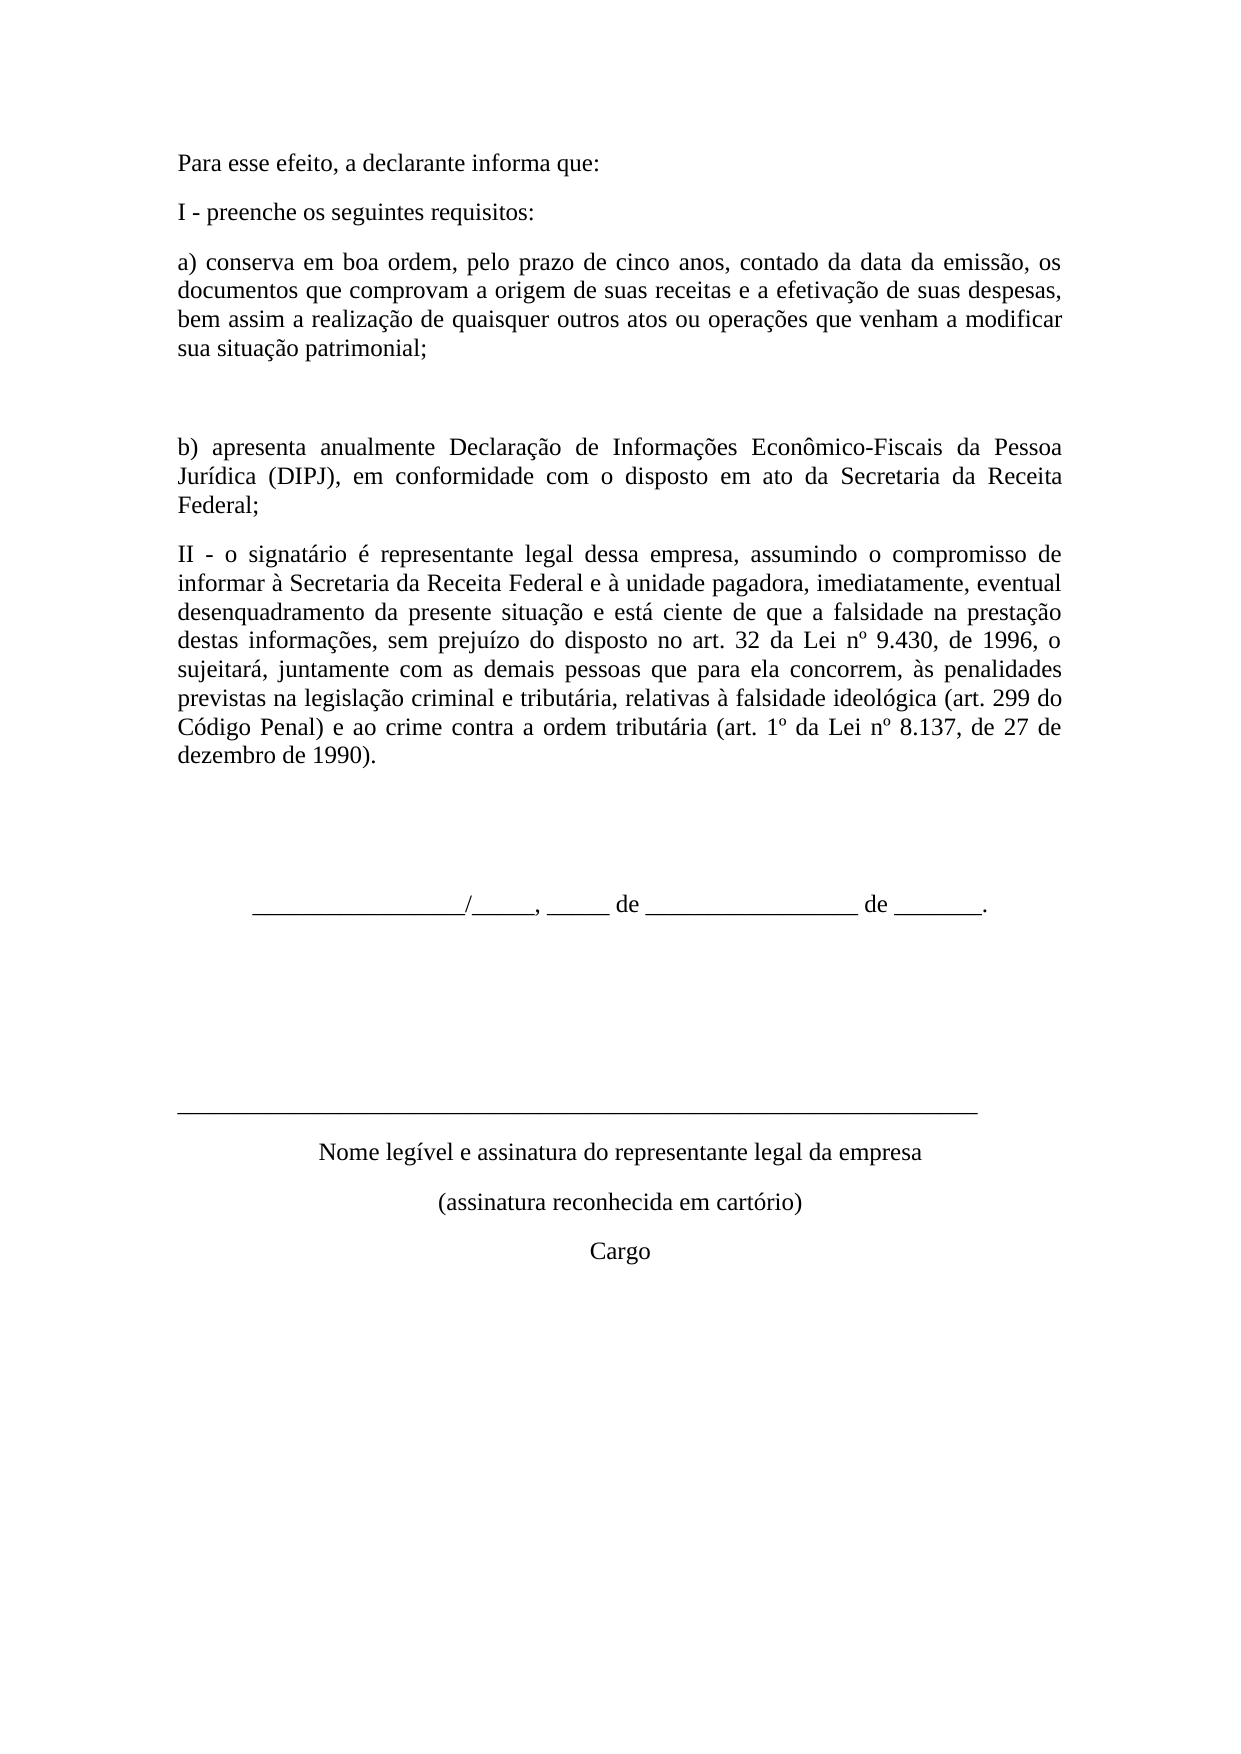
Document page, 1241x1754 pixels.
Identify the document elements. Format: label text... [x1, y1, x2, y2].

text a) conserva em boa ordem, pelo prazo de cinco anos, contado da data da emissão, os documentos que comprovam a origem de suas receitas e a efetivação de suas despesas, bem assim a realização de quaisquer outros atos ou operações que venham a modificar sua situação patrimonial; [177, 247, 1063, 362]
text II - o signatário é representante legal dessa empresa, assumindo o compromisso de informar à Secretaria da Receita Federal e à unidade pagadora, imediatamente, eventual desenquadramento da presente situação e está ciente de que a falsidade na prestação destas informações, sem prejuízo do disposto no art. 32 da Lei nº 9.430, de 1996, o sujeitará, juntamente com as demais pessoas que para ela concorrem, às penalidades previstas na legislação criminal e tributária, relativas à falsidade ideológica (art. 299 do Código Penal) e ao crime contra a ordem tributária (art. 1º da Lei nº 8.137, de 27 de dezembro de 1990). [177, 539, 1063, 769]
text b) apresenta anualmente Declaração de Informações Econômico-Fiscais da Pessoa Jurídica (DIPJ), em conformidade com o disposto em ato da Secretaria da Receita Federal; [177, 432, 1063, 518]
text _________________/_____, _____ de _________________ de _______. [177, 889, 1063, 918]
text ________________________________________________________________ [177, 1088, 1063, 1116]
text (assinatura reconhecida em cartório) [177, 1187, 1063, 1216]
text I - preenche os seguintes requisitos: [177, 197, 1063, 226]
text Cargo [177, 1236, 1063, 1265]
text Para esse efeito, a declarante informa que: [177, 148, 1063, 176]
text Nome legível e assinatura do representante legal da empresa [177, 1137, 1063, 1166]
